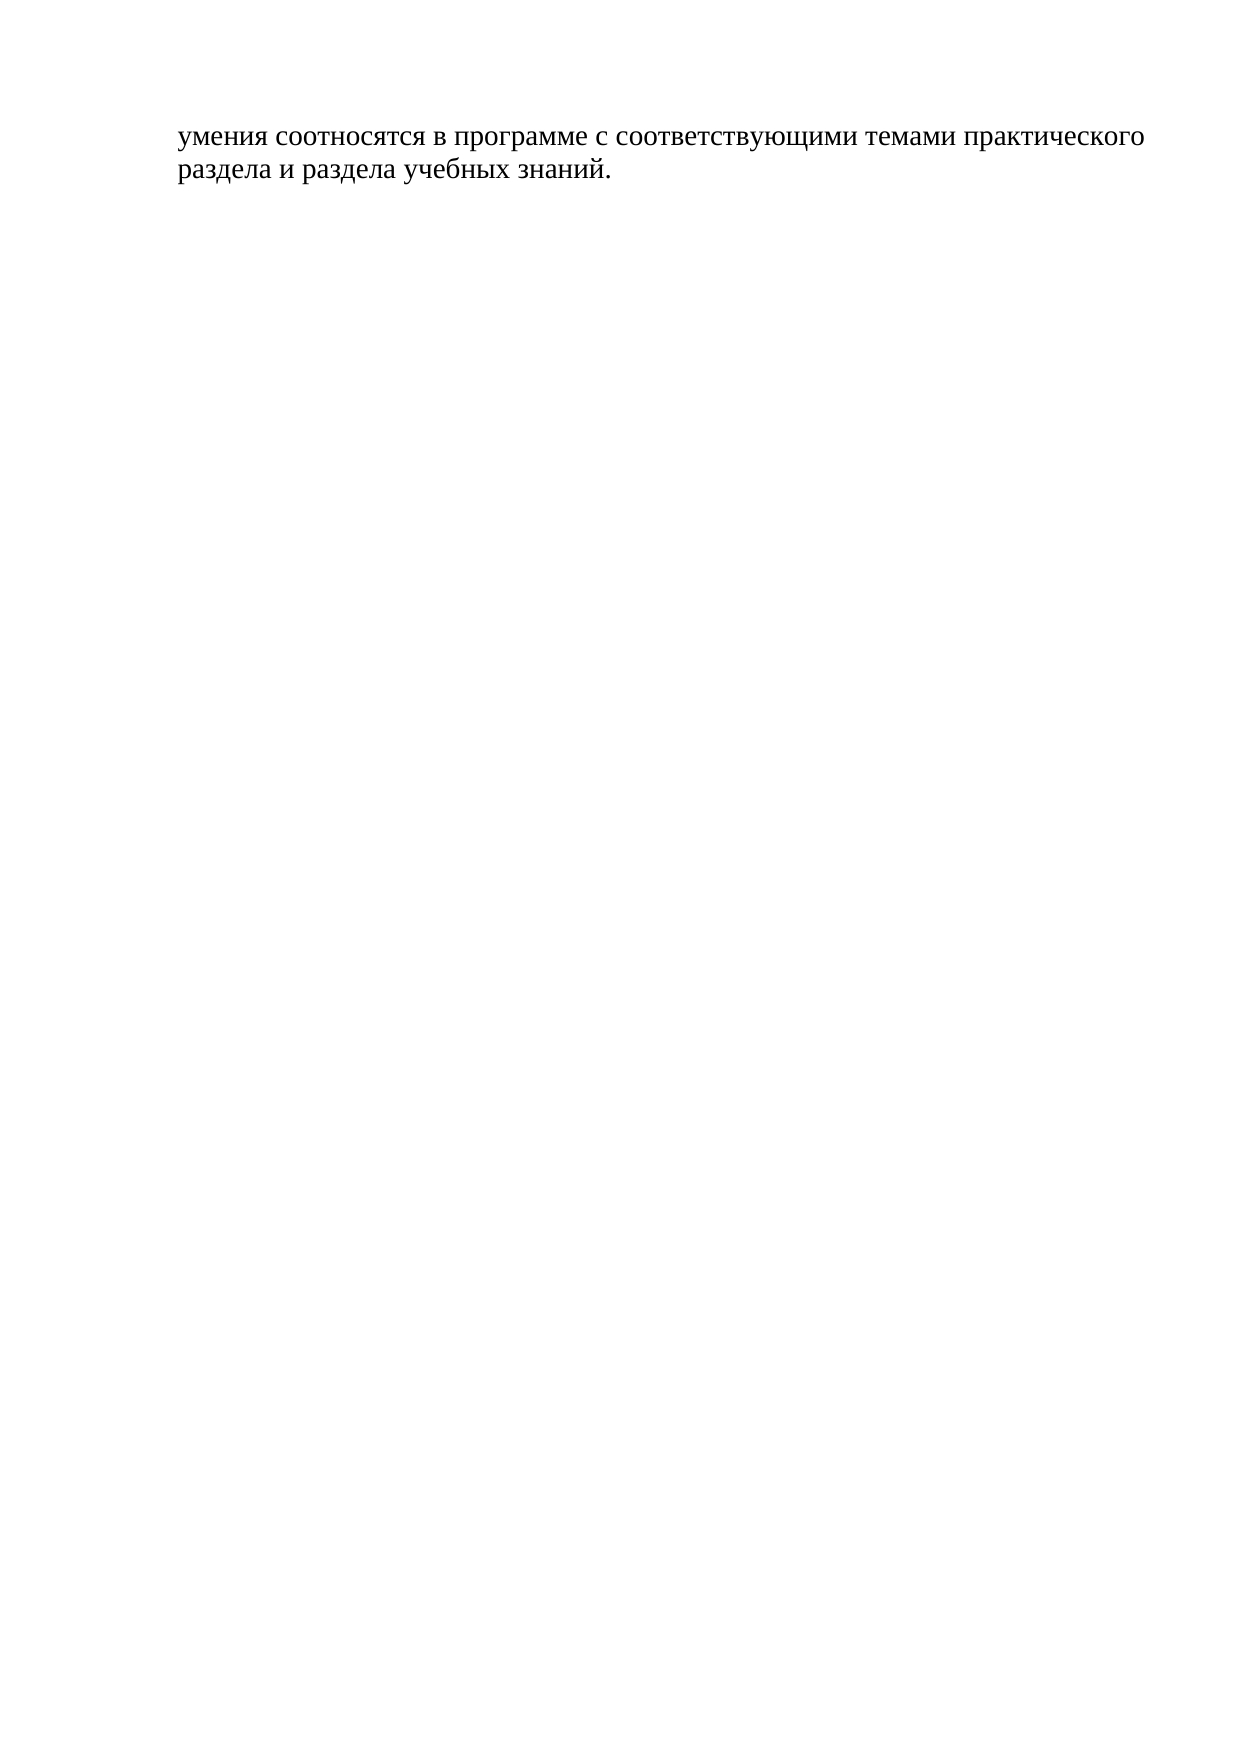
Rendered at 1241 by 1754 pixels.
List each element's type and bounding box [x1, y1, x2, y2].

text [177, 118, 1152, 185]
